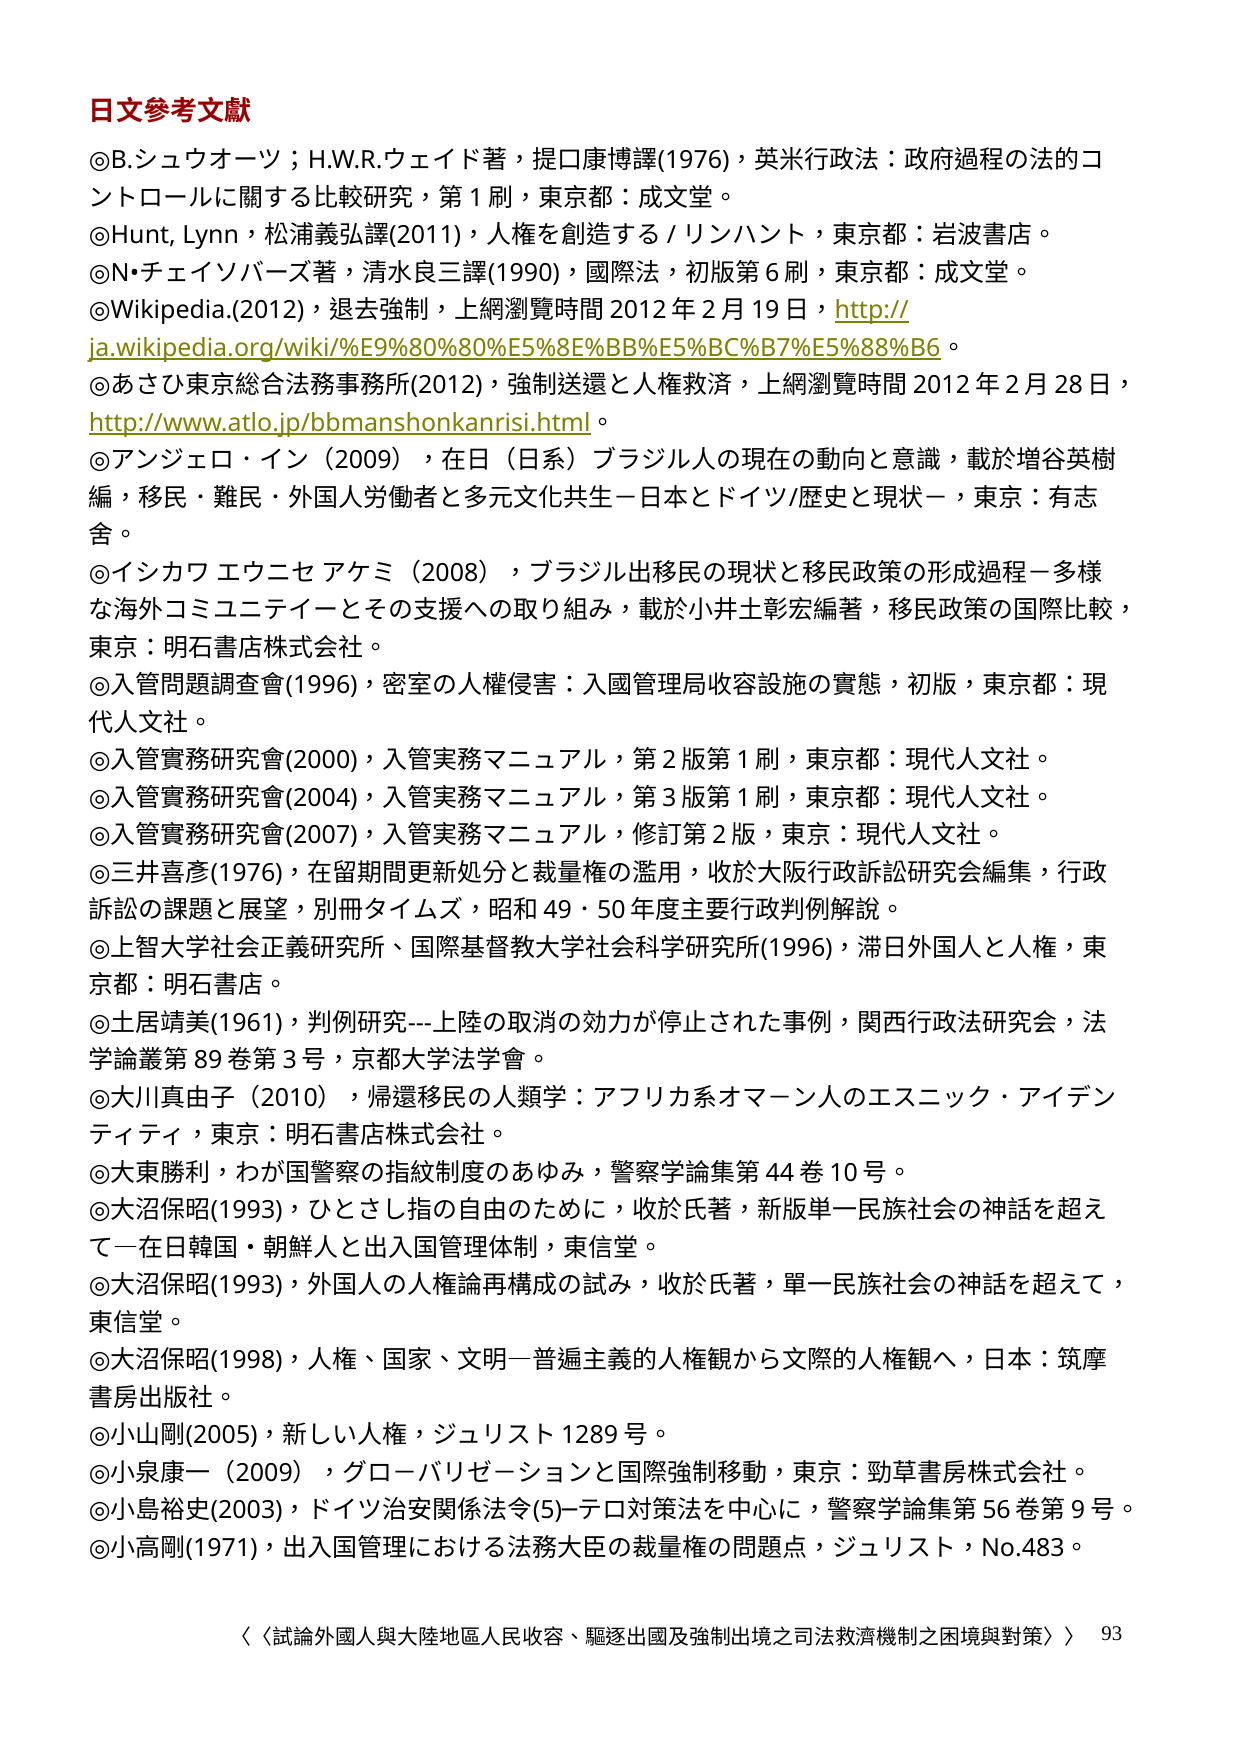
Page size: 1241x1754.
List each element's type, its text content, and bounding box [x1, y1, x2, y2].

text ◎大川真由子（2010），帰還移民の人類学：アフリカ系オマ－ン人のエスニック．アイデンティティ，東京：明石書店株式会社。 [89, 1077, 1122, 1152]
text ◎入管問題調查會(1996)，密室の人權侵害：入國管理局收容設施の實態，初版，東京都：現代人文社。 [89, 664, 1122, 739]
text ◎入管實務研究會(2007)，入管実務マニュアル，修訂第2版，東京：現代人文社。 [89, 814, 1122, 852]
text ◎小島裕史(2003)，ドイツ治安関係法令(5)─テロ対策法を中心に，警察学論集第56卷第9号。 [89, 1489, 1122, 1527]
text ◎N•チェイソバーズ著，清水良三譯(1990)，國際法，初版第6刷，東京都：成文堂。 [89, 252, 1122, 289]
text ◎あさひ東京総合法務事務所(2012)，強制送還と人権救済，上網瀏覽時間2012年2月28日，http://www.atlo.jp/bbmanshonkanrisi.html。 [89, 364, 1122, 439]
text ◎大東勝利，わが国警察の指紋制度のあゆみ，警察学論集第44卷10号。 [89, 1152, 1122, 1189]
text ◎大沼保昭(1993)，ひとさし指の自由のために，收於氏著，新版単一民族社会の神話を超えて―在日韓国・朝鮮人と出入国管理体制，東信堂。 [89, 1189, 1122, 1264]
text ◎イシカワ エウニセ アケミ（2008），ブラジル出移民の現状と移民政策の形成過程－多様な海外コミユニテイーとその支援への取り組み，載於小井土彰宏編著，移民政策の国際比較，東京：明石書店株式会社。 [89, 552, 1122, 664]
text ◎小山剛(2005)，新しい人権，ジュリスト1289号。 [89, 1414, 1122, 1452]
text ◎Hunt, Lynn，松浦義弘譯(2011)，人権を創造する / リンハント，東京都：岩波書店。 [89, 214, 1122, 252]
text ◎Wikipedia.(2012)，退去強制，上網瀏覽時間2012年2月19日，http://ja.wikipedia.org/wiki/%E9%80%80%E5%8E%BB%E5%BC%B7%E5%88%B6。 [89, 289, 1122, 364]
subtitle 日文參考文獻 [89, 89, 1122, 128]
text ◎三井喜彥(1976)，在留期間更新処分と裁量権の濫用，收於大阪行政訴訟研究会編集，行政訴訟の課題と展望，別冊タイムズ，昭和49．50年度主要行政判例解說。 [89, 852, 1122, 927]
text ◎大沼保昭(1993)，外国人の人権論再構成の試み，收於氏著，單一民族社会の神話を超えて，東信堂。 [89, 1264, 1122, 1339]
text ◎小高剛(1971)，出入国管理における法務大臣の裁量権の問題点，ジュリスト，No.483。 [89, 1527, 1122, 1564]
text ◎大沼保昭(1998)，人権、国家、文明―普遍主義的人権観から文際的人権観へ，日本：筑摩書房出版社。 [89, 1339, 1122, 1414]
text ◎アンジェロ．イン（2009），在日（日系）ブラジル人の現在の動向と意識，載於増谷英樹編，移民．難民．外国人労働者と多元文化共生－日本とドイツ/歴史と現状－，東京：有志舍。 [89, 439, 1122, 552]
text ◎土居靖美(1961)，判例研究---上陸の取消の効力が停止された事例，関西行政法研究会，法学論叢第89卷第3号，京都大学法学會。 [89, 1002, 1122, 1077]
text ◎上智大学社会正義研究所、国際基督教大学社会科学研究所(1996)，滞日外国人と人権，東京都：明石書店。 [89, 927, 1122, 1002]
text ◎B.シュウオーツ；H.W.R.ウェイド著，提口康博譯(1976)，英米行政法：政府過程の法的コントロールに關する比較研究，第1刷，東京都：成文堂。 [89, 139, 1122, 214]
text ◎入管實務研究會(2000)，入管実務マニュアル，第2版第1刷，東京都：現代人文社。 [89, 739, 1122, 777]
text ◎入管實務研究會(2004)，入管実務マニュアル，第3版第1刷，東京都：現代人文社。 [89, 777, 1122, 814]
text ◎小泉康一（2009），グロ－バリゼ－ションと国際強制移動，東京：勁草書房株式会社。 [89, 1452, 1122, 1489]
